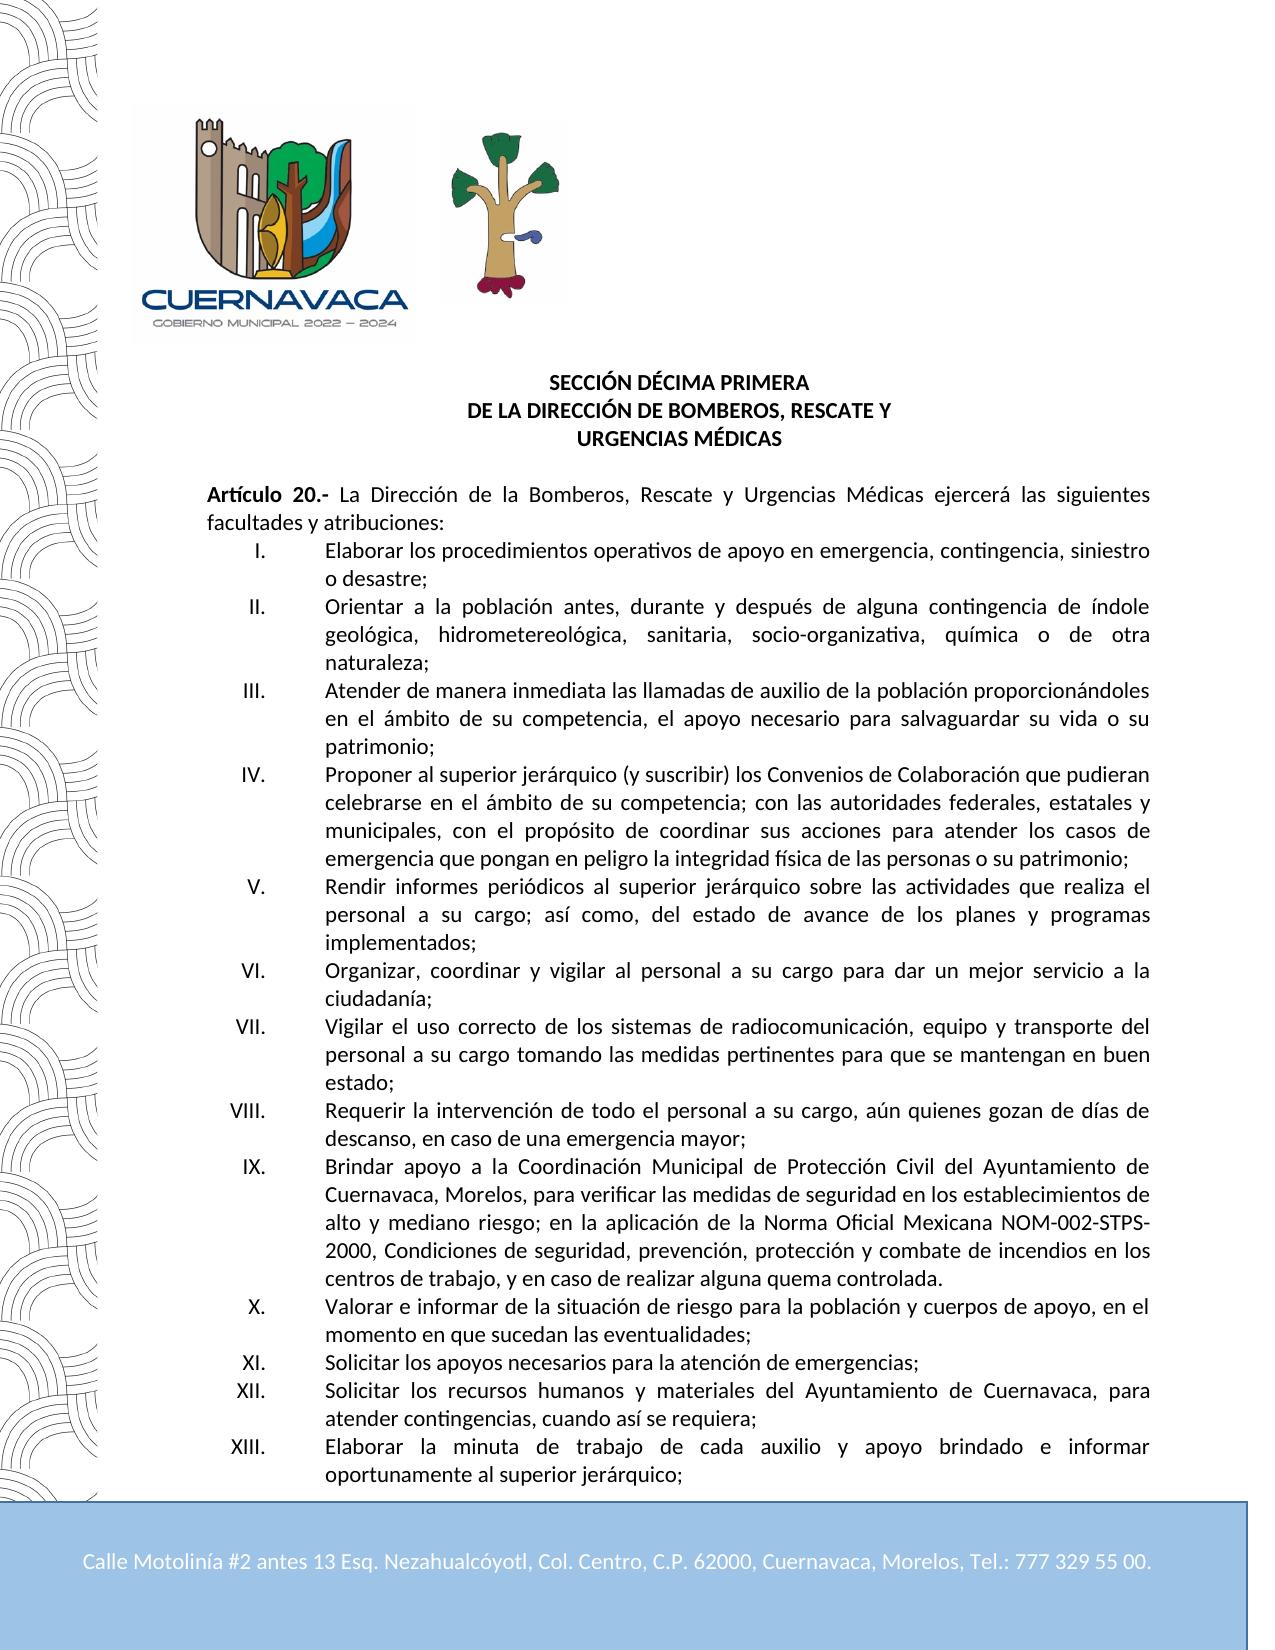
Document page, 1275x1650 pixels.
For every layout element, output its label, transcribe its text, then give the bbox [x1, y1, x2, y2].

list Elaborar los procedimientos operativos de apoyo en emergencia, contingencia, siniestro o desastre; [266, 536, 1152, 592]
list Solicitar los recursos humanos y materiales del Ayuntamiento de Cuernavaca, para atender contingencias, cuando así se requiera; [266, 1376, 1152, 1432]
list Brindar apoyo a la Coordinación Municipal de Protección Civil del Ayuntamiento de Cuernavaca, Morelos, para verificar las medidas de seguridad en los establecimientos de alto y mediano riesgo; en la aplicación de la Norma Oficial Mexicana NOM-002-STPS-2000, Condiciones de seguridad, prevención, protección y combate de incendios en los centros de trabajo, y en caso de realizar alguna quema controlada. [266, 1152, 1152, 1292]
list Proponer al superior jerárquico (y suscribir) los Convenios de Colaboración que pudieran celebrarse en el ámbito de su competencia; con las autoridades federales, estatales y municipales, con el propósito de coordinar sus acciones para atender los casos de emergencia que pongan en peligro la integridad física de las personas o su patrimonio; [266, 760, 1152, 872]
text SECCIÓN DÉCIMA PRIMERA [207, 368, 1152, 396]
list Orientar a la población antes, durante y después de alguna contingencia de índole geológica, hidrometereológica, sanitaria, socio-organizativa, química o de otra naturaleza; [266, 592, 1152, 676]
picture [0, 0, 98, 1501]
list Requerir la intervención de todo el personal a su cargo, aún quienes gozan de días de descanso, en caso de una emergencia mayor; [266, 1096, 1152, 1152]
list Valorar e informar de la situación de riesgo para la población y cuerpos de apoyo, en el momento en que sucedan las eventualidades; [266, 1292, 1152, 1348]
list Atender de manera inmediata las llamadas de auxilio de la población proporcionándoles en el ámbito de su competencia, el apoyo necesario para salvaguardar su vida o su patrimonio; [266, 676, 1152, 760]
picture [440, 120, 570, 305]
text Artículo 20.- La Dirección de la Bomberos, Rescate y Urgencias Médicas ejercerá las siguientes facultades y atribuciones: [207, 480, 1152, 536]
text URGENCIAS MÉDICAS [207, 424, 1152, 452]
list Solicitar los apoyos necesarios para la atención de emergencias; [266, 1348, 1152, 1376]
text DE LA DIRECCIÓN DE BOMBEROS, RESCATE Y [207, 396, 1152, 424]
list Organizar, coordinar y vigilar al personal a su cargo para dar un mejor servicio a la ciudadanía; [266, 956, 1152, 1012]
list Rendir informes periódicos al superior jerárquico sobre las actividades que realiza el personal a su cargo; así como, del estado de avance de los planes y programas implementados; [266, 872, 1152, 956]
picture [130, 104, 418, 345]
list Vigilar el uso correcto de los sistemas de radiocomunicación, equipo y transporte del personal a su cargo tomando las medidas pertinentes para que se mantengan en buen estado; [266, 1012, 1152, 1096]
list Elaborar la minuta de trabajo de cada auxilio y apoyo brindado e informar oportunamente al superior jerárquico; [266, 1432, 1152, 1488]
